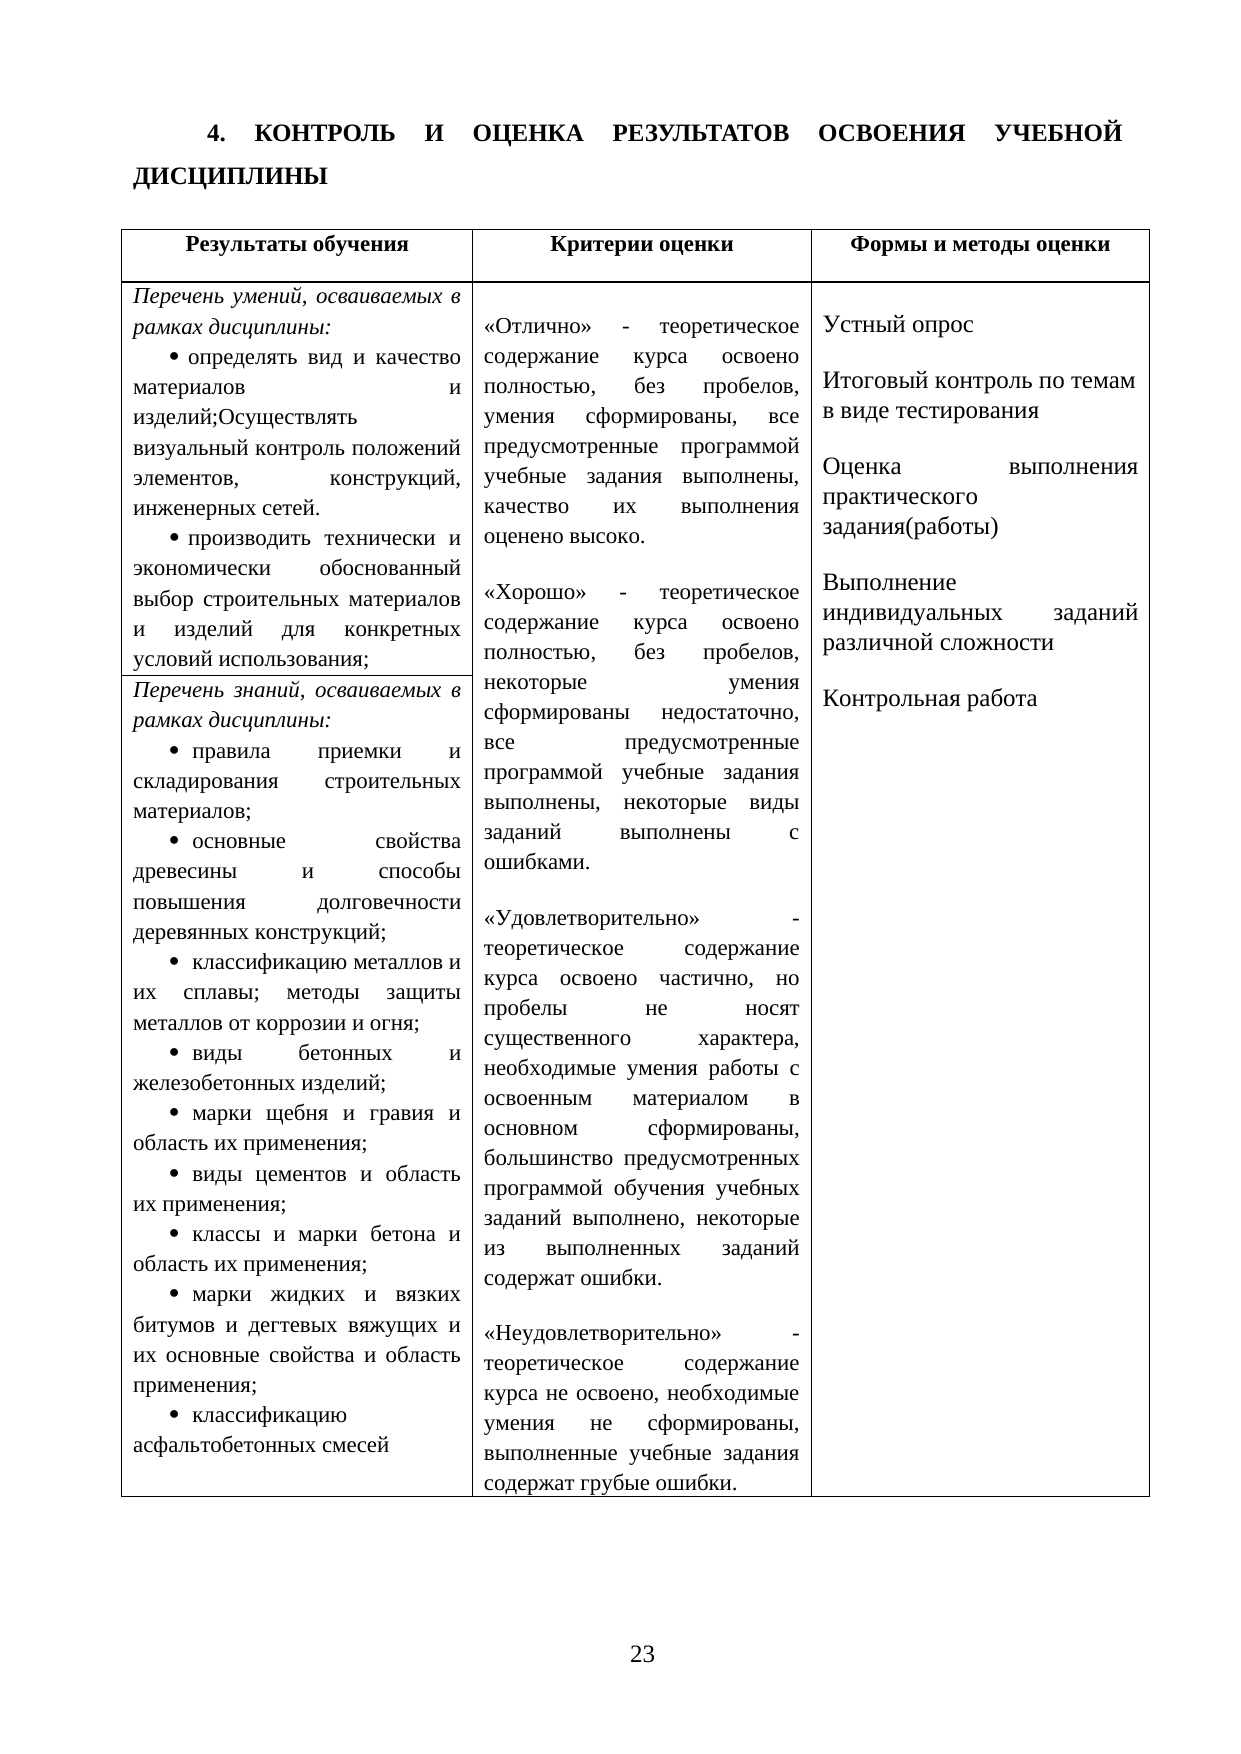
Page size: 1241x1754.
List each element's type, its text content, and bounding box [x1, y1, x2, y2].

table_header Критерии оценки [473, 230, 811, 281]
table_cell Устный опрос Итоговый контроль по темам в виде тестирования Оценка выполнения практического задания(работы) Выполнение индивидуальных заданий различной сложности Контрольная работа [812, 283, 1149, 1496]
text 4. КОНТРОЛЬ И ОЦЕНКА РЕЗУЛЬТАТОВ ОСВОЕНИЯ УЧЕБНОЙ ДИСЦИПЛИНЫ [133, 118, 1152, 190]
table_cell Перечень знаний, осваиваемых в рамках дисциплины: правила приемки и складирования строительных материалов; основные свойства древесины и способы повышения долговечности деревянных конструкций; классификацию металлов и их сплавы; методы защиты металлов от коррозии и огня; виды бетонных и железобетонных изделий; марки щебня и гравия и область их применения; виды цементов и область их применения; классы и марки бетона и область их применения; марки жидких и вязких битумов и дегтевых вяжущих и их основные свойства и область применения; классификацию асфальтобетонных смесей [122, 676, 472, 1496]
table_cell «Отлично» - теоретическое содержание курса освоено полностью, без пробелов, умения сформированы, все предусмотренные программой учебные задания выполнены, качество их выполнения оценено высоко. «Хорошо» - теоретическое содержание курса освоено полностью, без пробелов, некоторые умения сформированы недостаточно, все предусмотренные программой учебные задания выполнены, некоторые виды заданий выполнены с ошибками. «Удовлетворительно» - теоретическое содержание курса освоено частично, но пробелы не носят существенного характера, необходимые умения работы с освоенным материалом в основном сформированы, большинство предусмотренных программой обучения учебных заданий выполнено, некоторые из выполненных заданий содержат ошибки. «Неудовлетворительно» - теоретическое содержание курса не освоено, необходимые умения не сформированы, выполненные учебные задания содержат грубые ошибки. [473, 283, 811, 1496]
table_header Формы и методы оценки [812, 230, 1149, 281]
table_header Результаты обучения [122, 230, 472, 281]
table_cell Перечень умений, осваиваемых в рамках дисциплины: определять вид и качество материалов и изделий;Осуществлять визуальный контроль положений элементов, конструкций, инженерных сетей. производить технически и экономически обоснованный выбор строительных материалов и изделий для конкретных условий использования; [122, 283, 472, 675]
